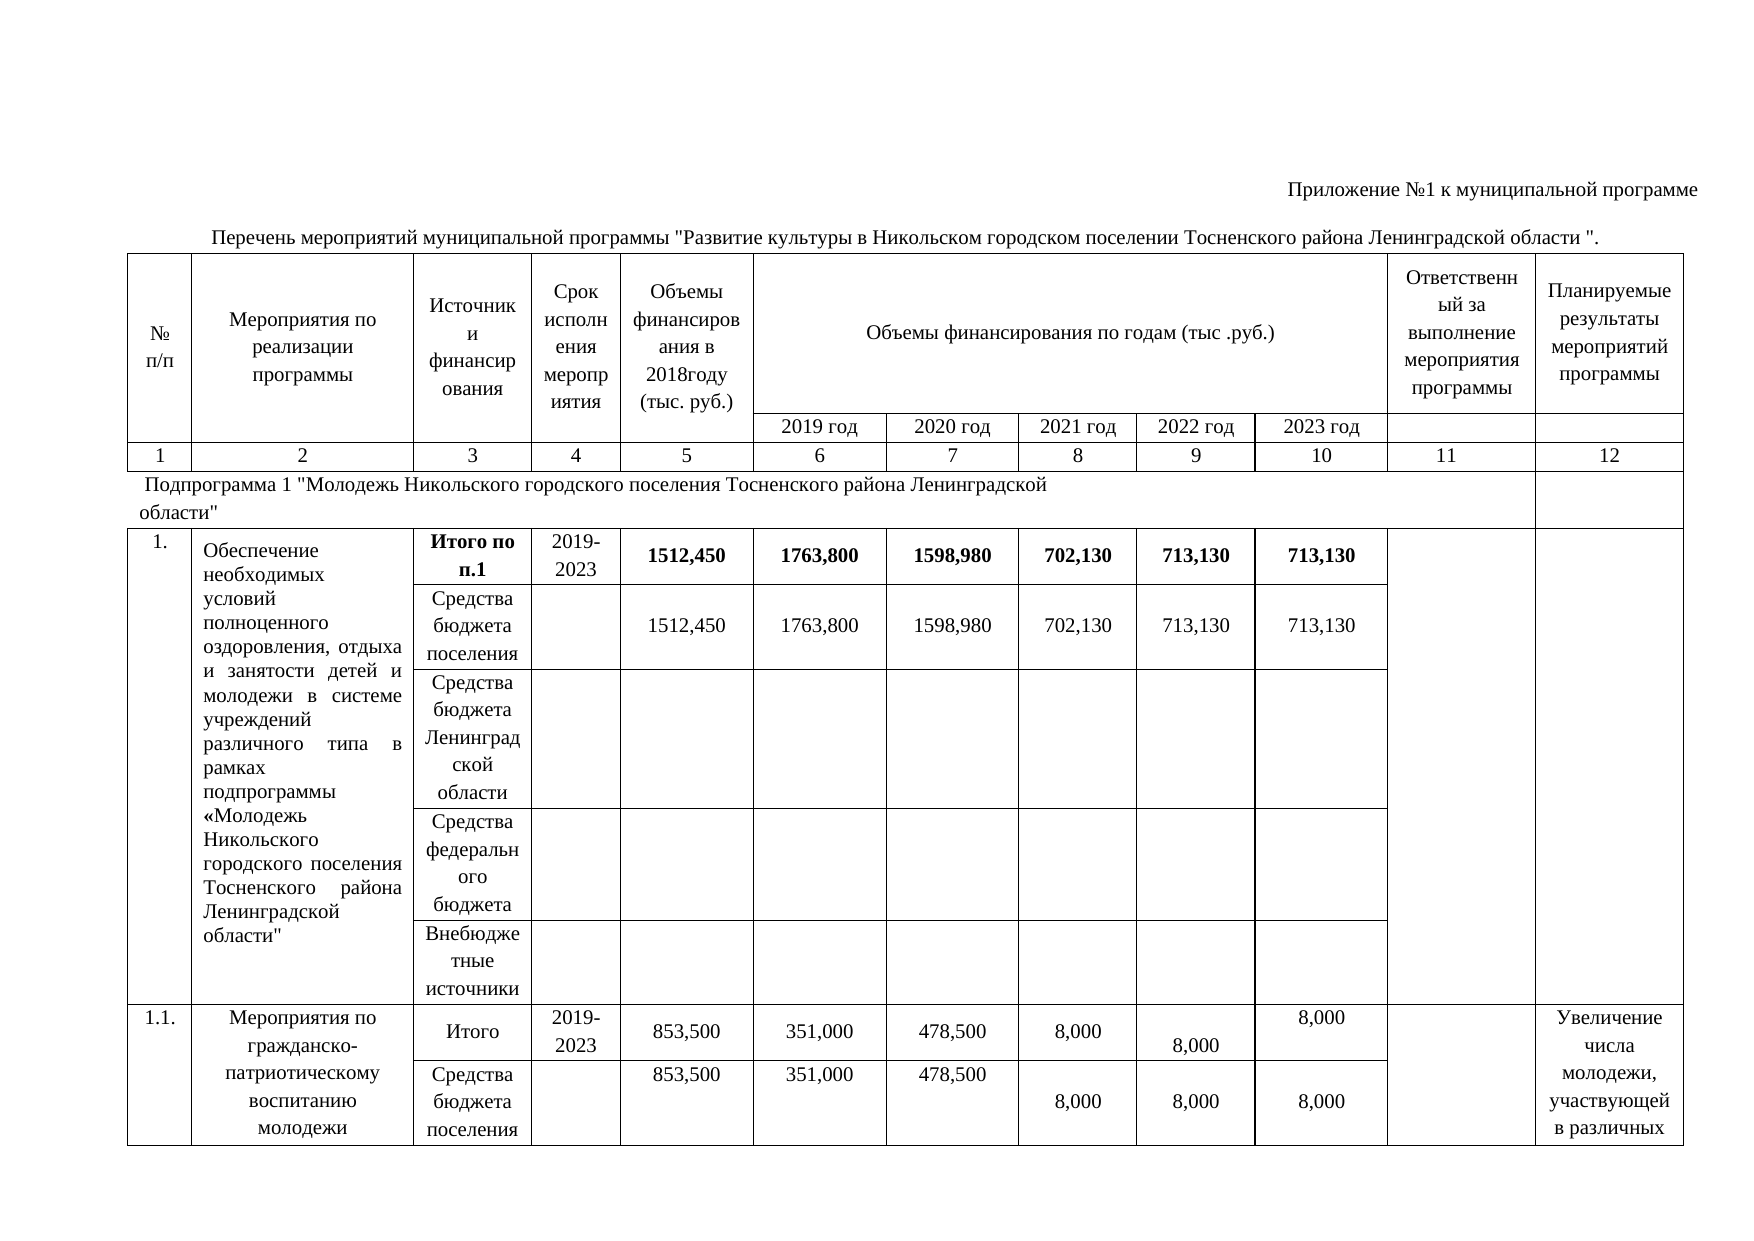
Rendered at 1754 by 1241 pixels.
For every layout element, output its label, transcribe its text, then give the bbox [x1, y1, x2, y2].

table_cell 713,130 [1137, 585, 1254, 668]
table_cell Мероприятия по гражданско-патриотическому воспитанию молодежи [192, 1005, 413, 1144]
table_cell 2022 год [1137, 414, 1254, 442]
table_cell 2 [192, 443, 413, 471]
table_cell 702,130 [1019, 585, 1136, 668]
table_cell 1. [128, 529, 191, 1004]
table_cell 2023 год [1256, 414, 1387, 442]
table_cell [1256, 921, 1387, 1004]
table_cell 853,500 [621, 1005, 753, 1060]
table_cell Объемы финансирования по годам (тыс .руб.) [754, 254, 1387, 413]
table_cell 351,000 [754, 1005, 886, 1060]
table_cell [1388, 529, 1535, 1004]
table_cell 3 [414, 443, 531, 471]
table_cell [754, 921, 886, 1004]
table_cell [532, 809, 620, 920]
table_cell 1 [128, 443, 191, 471]
table_cell 478,500 [887, 1005, 1018, 1060]
table_cell 8,000 [1019, 1061, 1136, 1144]
table_cell 713,130 [1256, 529, 1387, 584]
table_cell 1763,800 [754, 585, 886, 668]
table_cell 9 [1137, 443, 1254, 471]
table_cell [1256, 670, 1387, 808]
table_cell 1512,450 [621, 585, 753, 668]
table_cell [1137, 921, 1254, 1004]
table_cell [1388, 1005, 1535, 1144]
table_cell 12 [1536, 443, 1683, 471]
table_cell [532, 921, 620, 1004]
table_cell 2019 год [754, 414, 886, 442]
table_cell [1536, 414, 1683, 442]
table_cell 1.1. [128, 1005, 191, 1144]
table_cell 2020 год [887, 414, 1018, 442]
table_cell [754, 809, 886, 920]
table_cell 7 [887, 443, 1018, 471]
table_cell 2021 год [1019, 414, 1136, 442]
table_cell [887, 670, 1018, 808]
table_cell Увеличение числа молодежи, участвующей в различных формах самоорганизация [1536, 1005, 1683, 1144]
table_cell 1598,980 [887, 529, 1018, 584]
table_cell № п/п [128, 254, 191, 442]
table_cell [532, 585, 620, 668]
table_cell [1256, 809, 1387, 920]
table_header Перечень мероприятий муниципальной программы "Развитие культуры в Никольском городском поселении Тосненского района Ленинградской области ". [128, 225, 1683, 253]
table_cell Итого [414, 1005, 531, 1060]
table_cell 8,000 [1137, 1005, 1254, 1060]
table_cell 8,000 [1256, 1061, 1387, 1144]
table_cell Средства федерального бюджета [414, 809, 531, 920]
table_cell [1388, 414, 1535, 442]
table_cell [621, 809, 753, 920]
table_cell [887, 809, 1018, 920]
table_cell 8,000 [1019, 1005, 1136, 1060]
table_cell [754, 670, 886, 808]
table_cell Срок исполнения мероприятия [532, 254, 620, 442]
table_cell Подпрограмма 1 "Молодежь Никольского городского поселения Тосненского района Ленинградской области" [128, 472, 1137, 528]
table_cell 702,130 [1019, 529, 1136, 584]
table_cell 713,130 [1256, 585, 1387, 668]
table_cell Объемы финансирования в 2018году (тыс. руб.) [621, 254, 753, 442]
table_cell Средства бюджета Ленинградской области [414, 670, 531, 808]
table_cell [1019, 809, 1136, 920]
table_cell 6 [754, 443, 886, 471]
table_cell [887, 921, 1018, 1004]
table_cell Средства бюджета поселения [414, 1061, 531, 1144]
table_cell 2019-2023 [532, 1005, 620, 1060]
table_cell 2019-2023 [532, 529, 620, 584]
table_cell 4 [532, 443, 620, 471]
table_cell [1536, 472, 1683, 528]
table_cell [532, 1061, 620, 1144]
table_cell 1763,800 [754, 529, 886, 584]
table_cell Средства бюджета поселения [414, 585, 531, 668]
table_cell 478,500 [887, 1061, 1018, 1144]
table_cell Ответственный за выполнение мероприятия программы [1388, 254, 1535, 413]
table_cell 351,000 [754, 1061, 886, 1144]
table_cell Мероприятия по реализации программы [192, 254, 413, 442]
table_cell Итого по п.1 [414, 529, 531, 584]
table_cell 1598,980 [887, 585, 1018, 668]
table_cell Планируемые результаты мероприятий программы [1536, 254, 1683, 413]
table_cell [1137, 809, 1254, 920]
table_cell Внебюджетные источники [414, 921, 531, 1004]
table_cell 8,000 [1137, 1061, 1254, 1144]
table_cell [532, 670, 620, 808]
table_cell 1512,450 [621, 529, 753, 584]
table_cell [1536, 529, 1683, 1004]
table_cell [1019, 921, 1136, 1004]
table_cell [621, 670, 753, 808]
table_cell Обеспечение необходимых условий полноценного оздоровления, отдыха и занятости детей и молодежи в системе учреждений различного типа в рамках подпрограммы «Молодежь Никольского городского поселения Тосненского района Ленинградской области" [192, 529, 413, 1004]
table_cell 8 [1019, 443, 1136, 471]
table_cell [1137, 472, 1535, 528]
table_cell [1019, 670, 1136, 808]
table_cell 713,130 [1137, 529, 1254, 584]
table_cell 10 [1256, 443, 1387, 471]
table_cell 11 [1388, 443, 1535, 471]
table_cell Источники финансирования [414, 254, 531, 442]
table_cell 8,000 [1256, 1005, 1387, 1060]
text Приложение №1 к муниципальной программе [118, 177, 1698, 201]
table_cell 5 [621, 443, 753, 471]
table_cell [1137, 670, 1254, 808]
table_cell [621, 921, 753, 1004]
table_cell 853,500 [621, 1061, 753, 1144]
